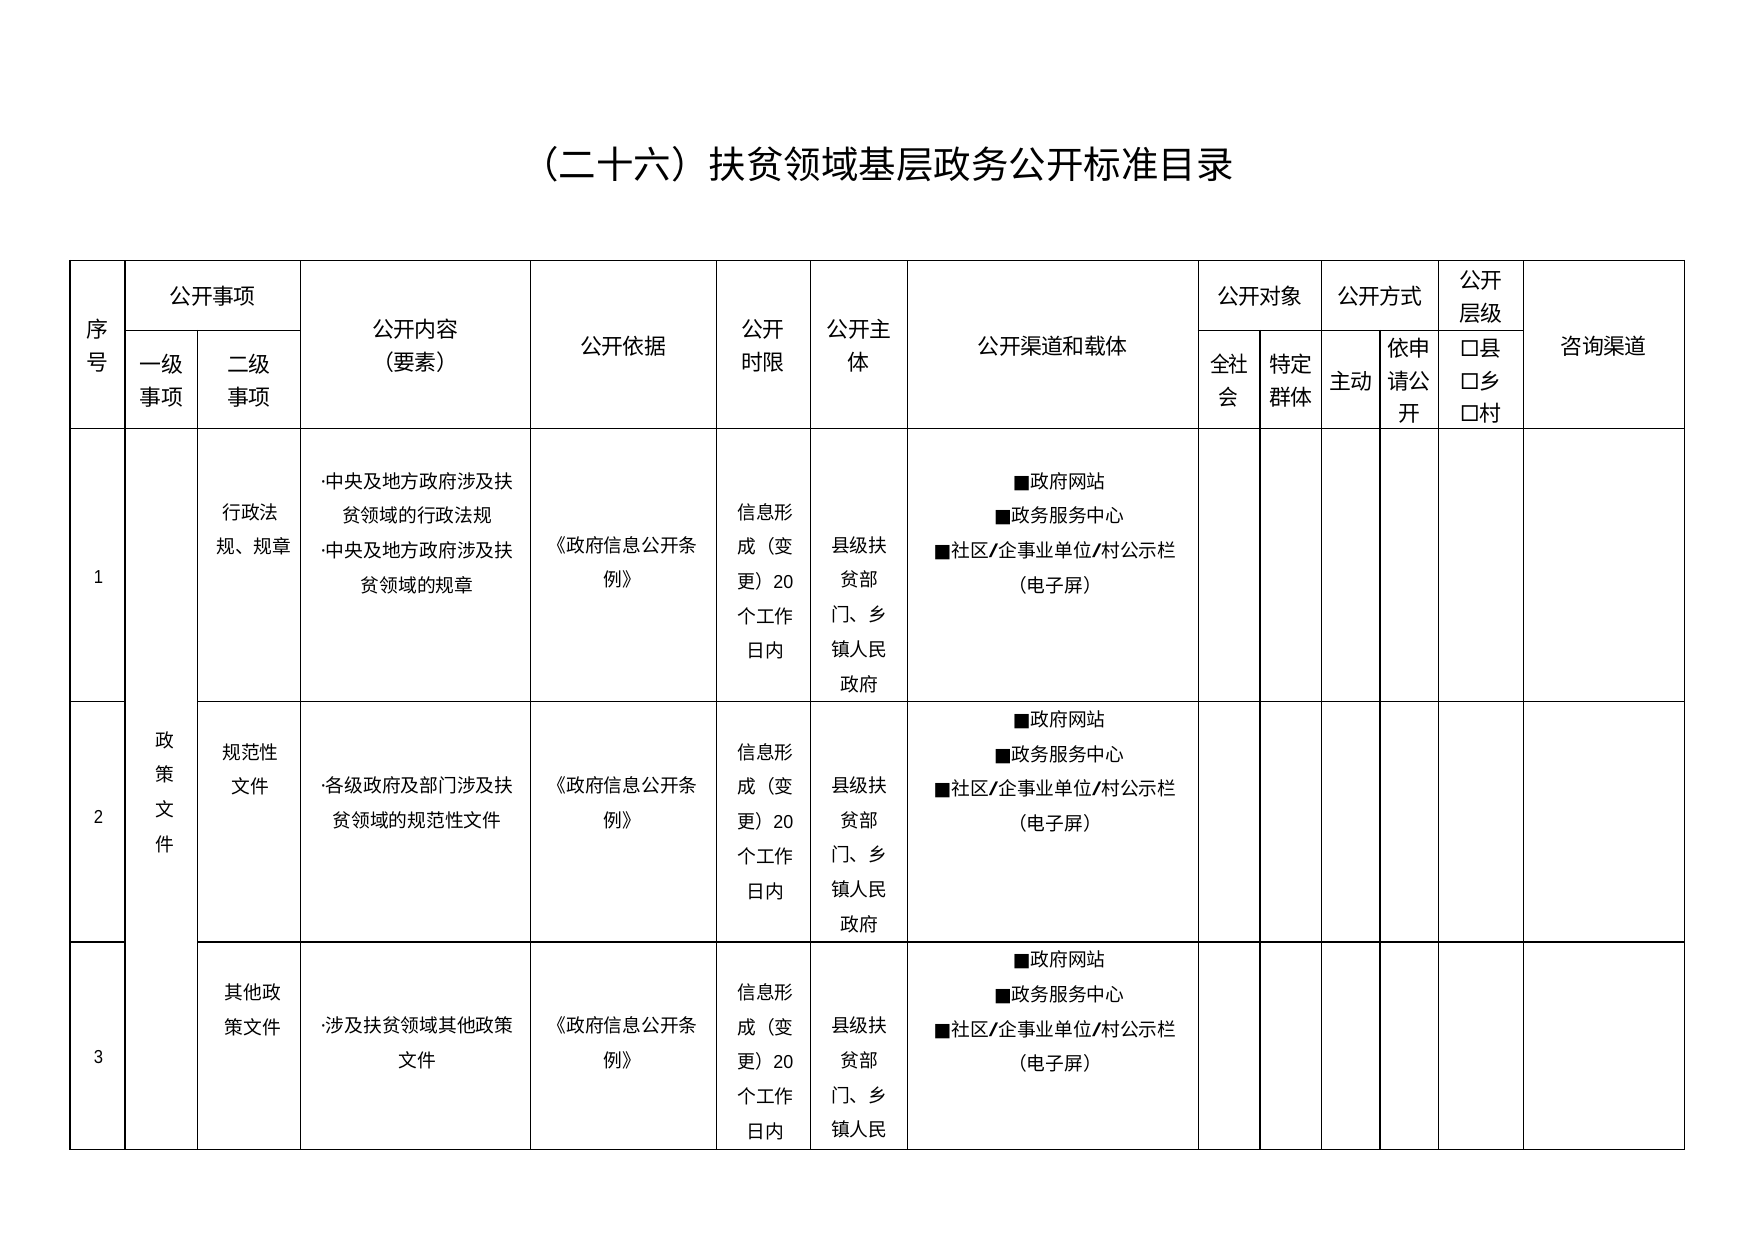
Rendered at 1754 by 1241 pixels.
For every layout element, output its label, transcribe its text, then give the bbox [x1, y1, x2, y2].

table_cell 《政府信息公开条例》 [531, 429, 716, 701]
table_cell ·各级政府及部门涉及扶贫领域的规范性文件 [301, 702, 530, 941]
table_header 公开主体 [811, 261, 907, 428]
table_header 公开依据 [531, 261, 716, 428]
text （二十六）扶贫领域基层政务公开标准目录 [59, 130, 1695, 195]
table_cell 依申请公开 [1381, 331, 1438, 428]
table_cell 《政府信息公开条例》 [531, 943, 716, 1148]
table_cell ■政府网站 ■政务服务中心 ■社区/企事业单位/村公示栏（电子屏） [908, 943, 1198, 1148]
table_cell [1439, 702, 1523, 941]
table_cell [1524, 702, 1684, 941]
table_cell [1199, 702, 1259, 941]
table_cell 主动 [1322, 331, 1379, 428]
table_cell 二级 事项 [198, 331, 300, 428]
table_cell [1524, 429, 1684, 701]
table_cell [1199, 943, 1259, 1148]
table_cell ■政府网站 ■政务服务中心 ■社区/企事业单位/村公示栏（电子屏） [908, 702, 1198, 941]
table_header 公开事项 [126, 261, 300, 330]
table_cell 信息形成（变更）20个工作日内 [717, 429, 810, 701]
table_cell 行政法规、规章 [198, 429, 300, 701]
table_cell 2 [71, 702, 124, 941]
table_header 咨询渠道 [1524, 261, 1684, 428]
table_cell 信息形成（变更）20个工作日内 [717, 702, 810, 941]
table_cell 《政府信息公开条例》 [531, 702, 716, 941]
table_cell 县级扶贫部门、乡镇人民政府 [811, 943, 907, 1148]
table_cell [1381, 943, 1438, 1148]
table_cell [1322, 429, 1379, 701]
table_header 公开 时限 [717, 261, 810, 428]
table_cell [1199, 429, 1259, 701]
table_cell 3 [71, 943, 124, 1148]
table_cell [1524, 943, 1684, 1148]
table_cell 县 乡 村 [1439, 331, 1523, 428]
table_header 公开对象 [1199, 261, 1321, 330]
table_cell [1322, 943, 1379, 1148]
table_cell 其他政策文件 [198, 943, 300, 1148]
table_cell [1439, 943, 1523, 1148]
table_cell 一级 事项 [126, 331, 197, 428]
table_cell 县级扶贫部门、乡镇人民政府 [811, 429, 907, 701]
table_cell [1439, 429, 1523, 701]
table_cell 信息形成（变更）20个工作日内 [717, 943, 810, 1148]
table_header 公开 层级 [1439, 261, 1523, 330]
table_header 公开内容 （要素） [301, 261, 530, 428]
table_header 公开方式 [1322, 261, 1438, 330]
table_cell [1322, 702, 1379, 941]
table_cell [1261, 429, 1321, 701]
table_cell 政策文件 [126, 429, 197, 1148]
table_cell ·涉及扶贫领域其他政策文件 [301, 943, 530, 1148]
table_cell [1381, 429, 1438, 701]
table_cell 县级扶贫部门、乡镇人民政府 [811, 702, 907, 941]
table_header 公开渠道和载体 [908, 261, 1198, 428]
table_cell 全社会 [1199, 331, 1259, 428]
table_cell 特定群体 [1261, 331, 1321, 428]
table_cell [1261, 943, 1321, 1148]
table_cell 规范性文件 [198, 702, 300, 941]
table_header 序 号 [71, 261, 124, 428]
table_cell ·中央及地方政府涉及扶贫领域的行政法规 ·中央及地方政府涉及扶贫领域的规章 [301, 429, 530, 701]
table_cell 1 [71, 429, 124, 701]
table_cell [1261, 702, 1321, 941]
table_cell ■政府网站 ■政务服务中心 ■社区/企事业单位/村公示栏（电子屏） [908, 429, 1198, 701]
table_cell [1381, 702, 1438, 941]
